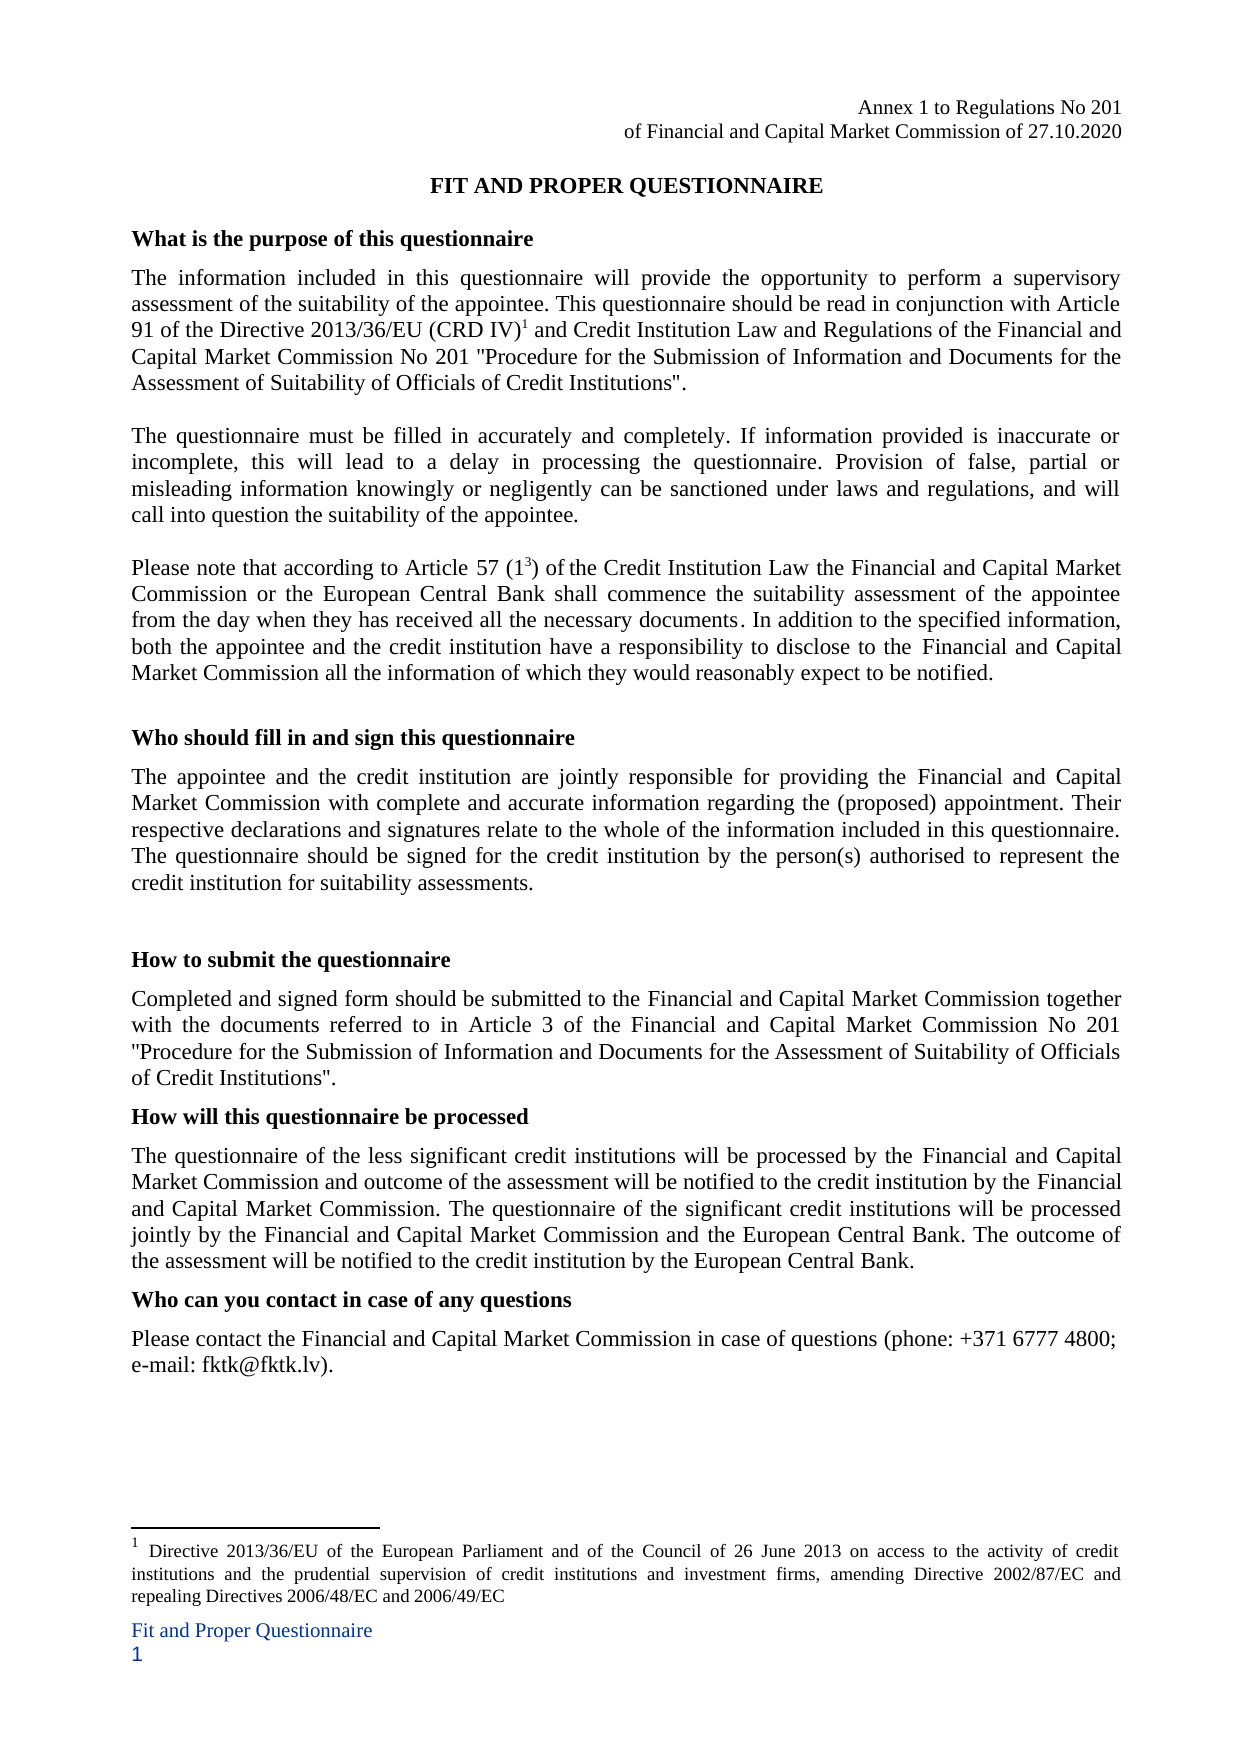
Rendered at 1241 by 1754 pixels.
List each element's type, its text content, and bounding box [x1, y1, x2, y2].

text Please contact the Financial and Capital Market Commission in case of questions (phone: +371 6777 4800; e-mail: fktk@fktk.lv). [131, 1325, 1122, 1378]
text The appointee and the credit institution are jointly responsible for providing the Financial and Capital Market Commission with complete and accurate information regarding the (proposed) appointment. Their respective declarations and signatures relate to the whole of the information included in this questionnaire. The questionnaire should be signed for the credit institution by the person(s) authorised to represent the credit institution for suitability assessments. [131, 763, 1122, 895]
text Who should fill in and sign this questionnaire [131, 724, 1122, 751]
text Completed and signed form should be submitted to the Financial and Capital Market Commission together with the documents referred to in Article 3 of the Financial and Capital Market Commission No 201 ''Procedure for the Submission of Information and Documents for the Assessment of Suitability of Officials of Credit Institutions''. [131, 985, 1122, 1091]
text How will this questionnaire be processed [131, 1103, 1122, 1129]
subtitle The questionnaire must be filled in accurately and completely. If information provided is inaccurate or incomplete, this will lead to a delay in processing the questionnaire. Provision of false, partial or misleading information knowingly or negligently can be sanctioned under laws and regulations, and will call into question the suitability of the appointee. [131, 422, 1122, 527]
text The questionnaire of the less significant credit institutions will be processed by the Financial and Capital Market Commission and outcome of the assessment will be notified to the credit institution by the Financial and Capital Market Commission. The questionnaire of the significant credit institutions will be processed jointly by the Financial and Capital Market Commission and the European Central Bank. The outcome of the assessment will be notified to the credit institution by the European Central Bank. [131, 1142, 1122, 1274]
text What is the purpose of this questionnaire [131, 225, 1122, 251]
subtitle The information included in this questionnaire will provide the opportunity to perform a supervisory assessment of the suitability of the appointee. This questionnaire should be read in conjunction with Article 91 of the Directive 2013/36/EU (CRD IV) and Credit Institution Law and Regulations of the Financial and Capital Market Commission No 201 ''Procedure for the Submission of Information and Documents for the Assessment of Suitability of Officials of Credit Institutions''. [131, 264, 1122, 396]
text FIT AND PROPER QUESTIONNAIRE [131, 172, 1122, 198]
text of Financial and Capital Market Commission of 27.10.2020 [131, 119, 1122, 143]
text Annex 1 to Regulations No 201 [131, 95, 1122, 119]
text How to submit the questionnaire [131, 946, 1122, 973]
text Who can you contact in case of any questions [131, 1286, 1122, 1312]
subtitle Please note that according to Article 57 (13) of the Credit Institution Law the Financial and Capital Market Commission or the European Central Bank shall commence the suitability assessment of the appointee from the day when they has received all the necessary documents. In addition to the specified information, both the appointee and the credit institution have a responsibility to disclose to the Financial and Capital Market Commission all the information of which they would reasonably expect to be notified. [131, 554, 1122, 685]
